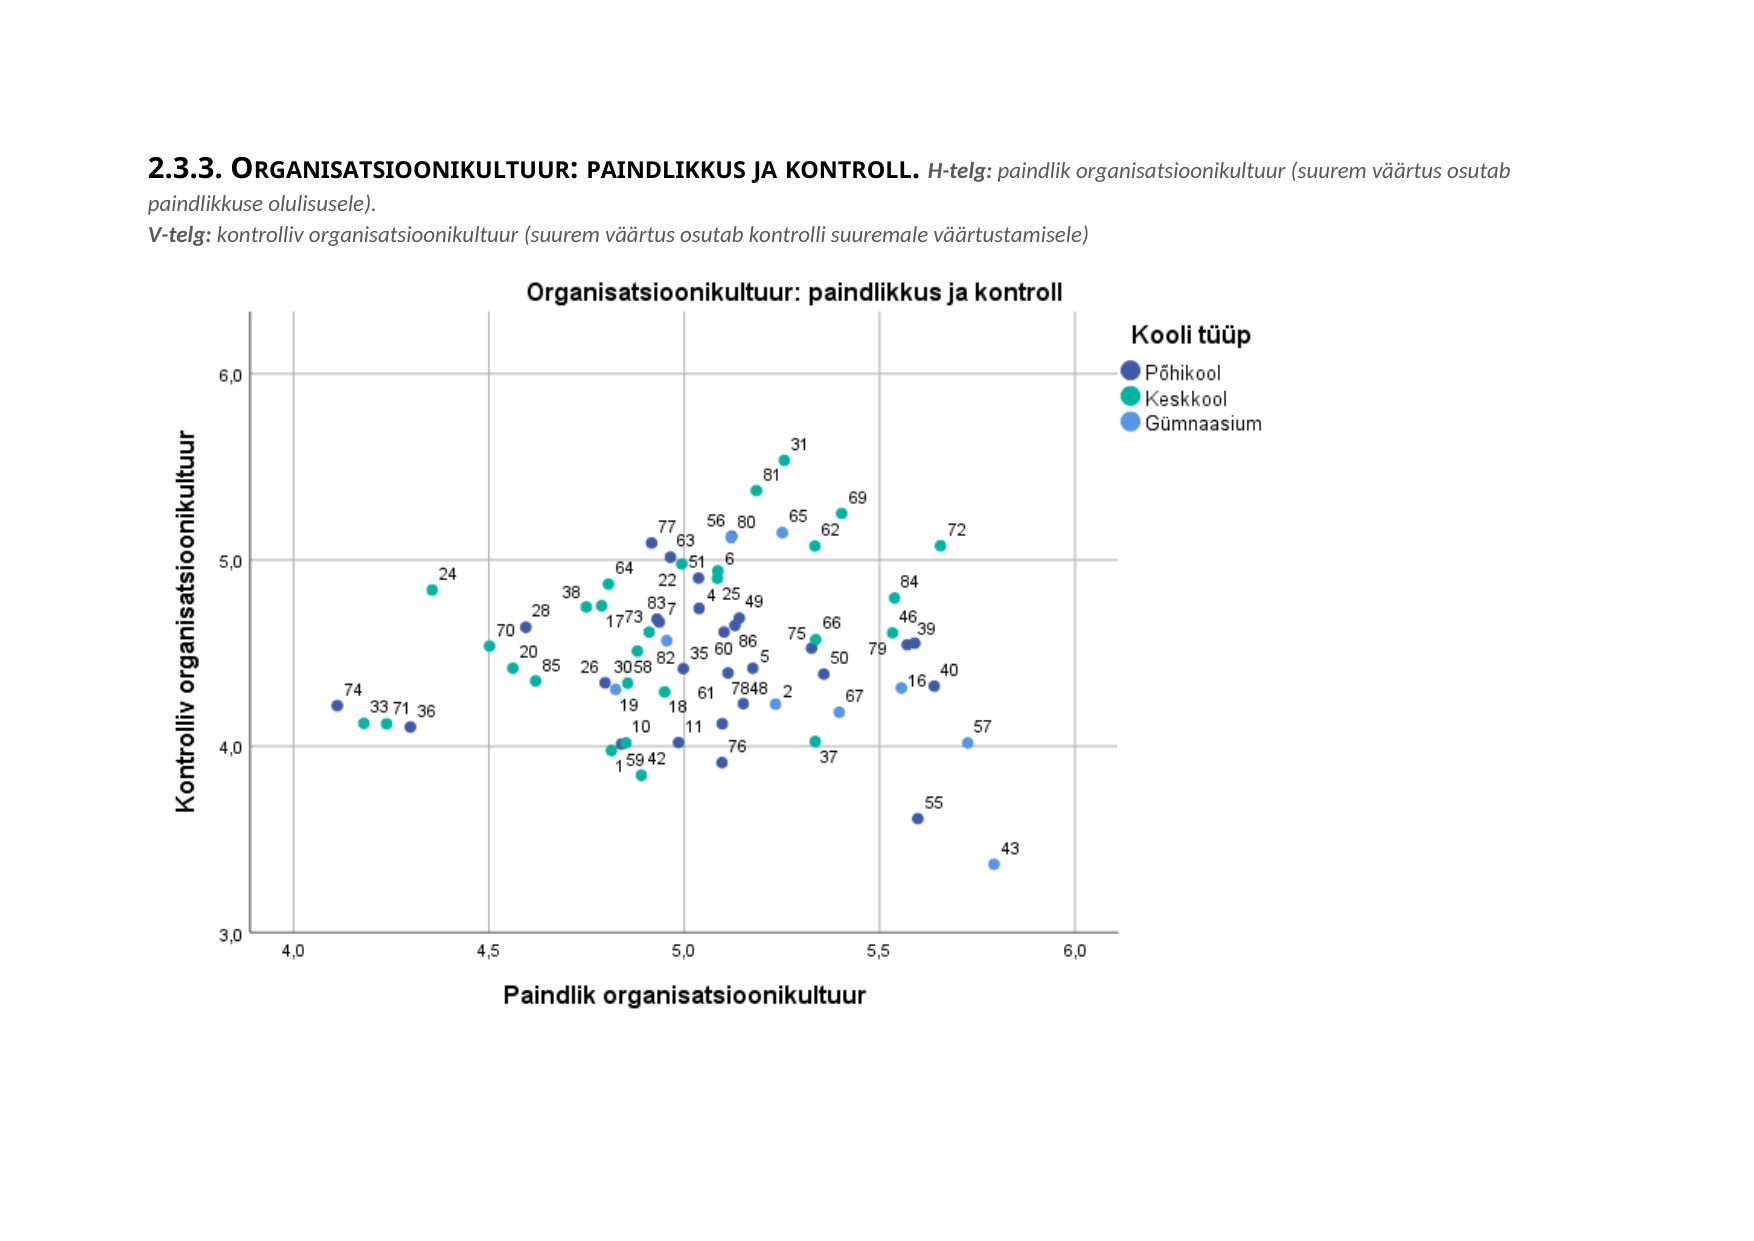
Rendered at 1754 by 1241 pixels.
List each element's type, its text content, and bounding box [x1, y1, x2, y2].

picture [147, 266, 1444, 1030]
text 2.3.3. Organisatsioonikultuur: paindlikkus ja kontroll. H-telg: paindlik organisatsioonikultuur (suurem väärtus osutab paindlikkuse olulisusele). V-telg: kontrolliv organisatsioonikultuur (suurem väärtus osutab kontrolli suuremale väärtustamisele) [148, 148, 1606, 248]
